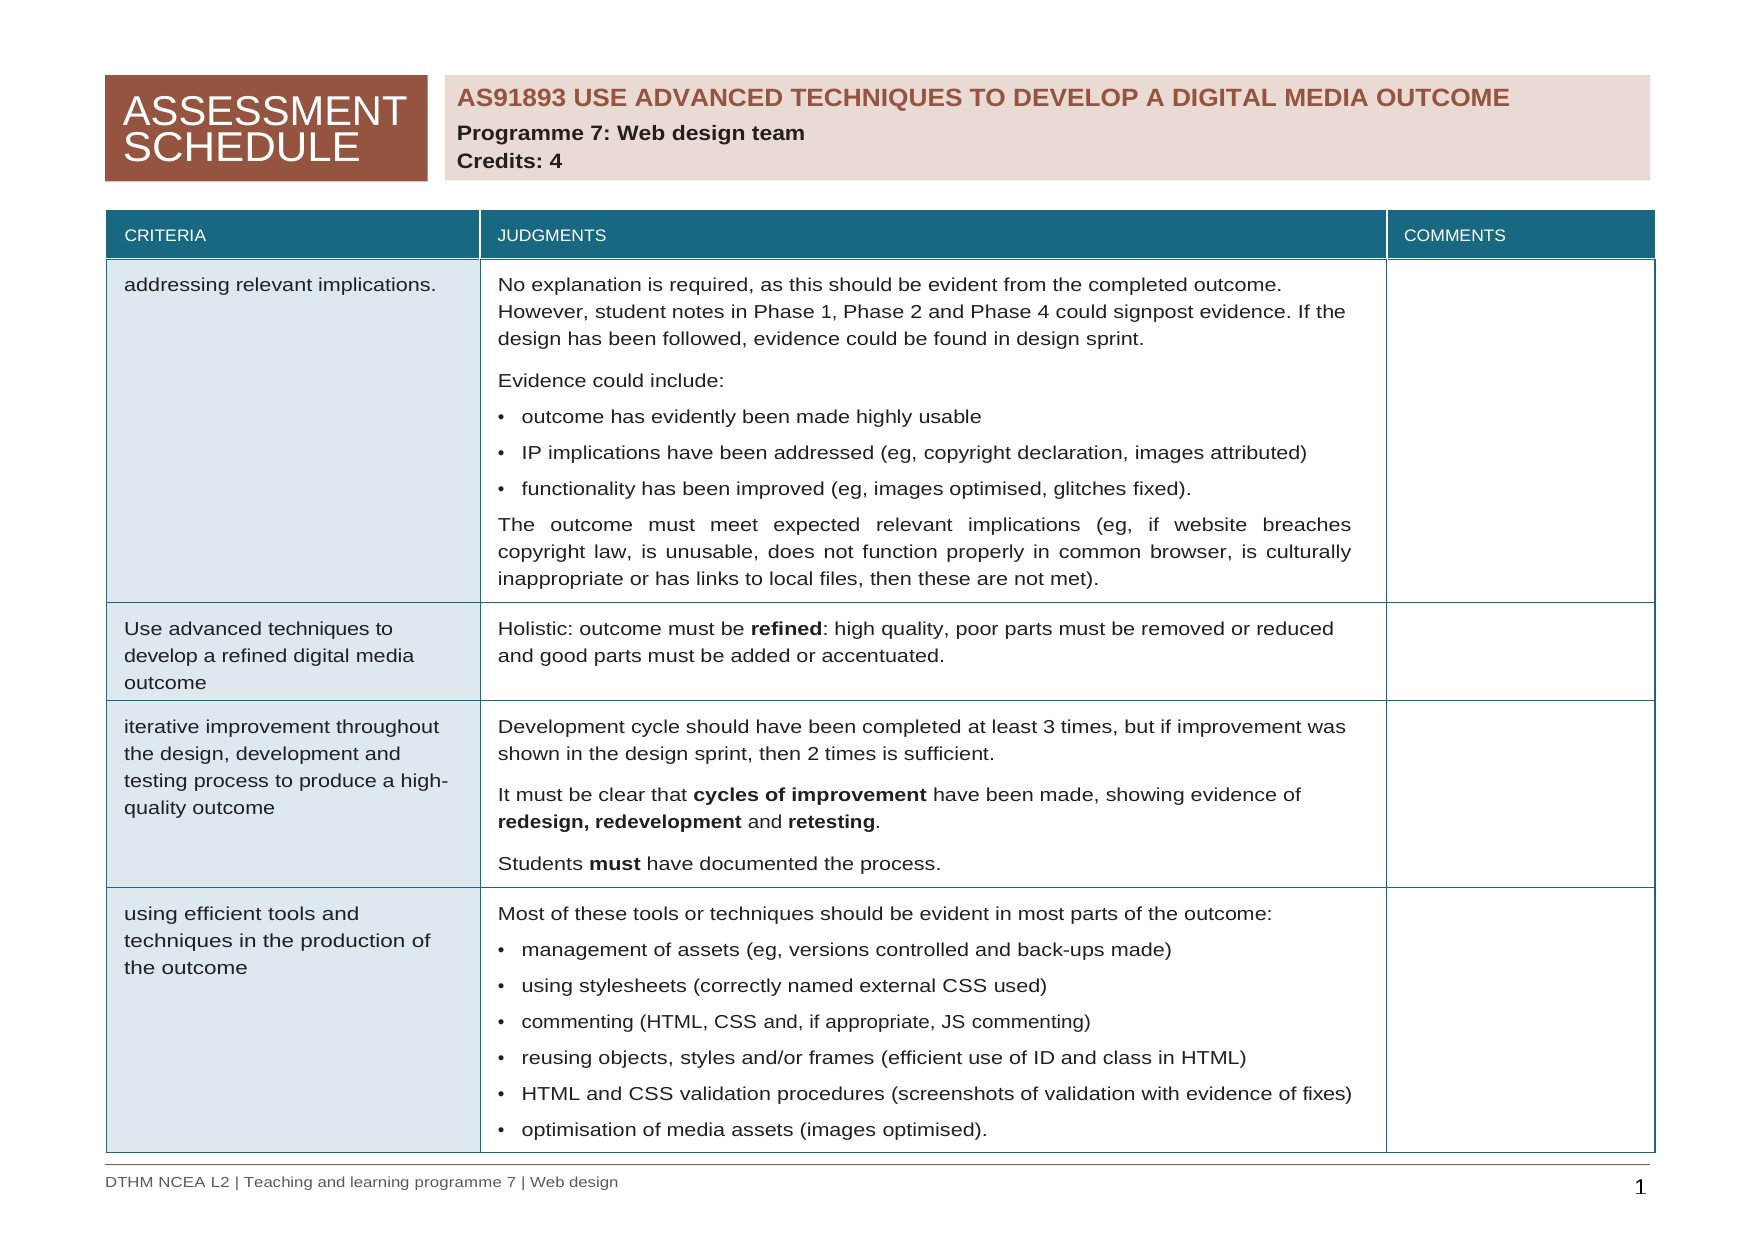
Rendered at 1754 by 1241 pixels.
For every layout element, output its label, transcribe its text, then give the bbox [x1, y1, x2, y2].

table_cell iterative improvement throughout the design, development and testing process to produce a high- quality outcome [107, 701, 480, 887]
table_cell [1387, 603, 1654, 700]
table_cell using efficient tools and techniques in the production of the outcome [107, 888, 480, 1152]
table_cell [1387, 701, 1654, 887]
table_cell [1387, 888, 1654, 1152]
table_header COMMENTS [1388, 210, 1655, 258]
table_cell Most of these tools or techniques should be evident in most parts of the outcome: management of assets (eg, versions controlled and back-ups made) using stylesheets (correctly named external CSS used) commenting (HTML, CSS and, if appropriate, JS commenting) reusing objects, styles and/or frames (efficient use of ID and class in HTML) HTML and CSS validation procedures (screenshots of validation with evidence of fixes) optimisation of media assets (images optimised). [481, 888, 1386, 1152]
table_cell [1387, 260, 1654, 602]
table_cell Development cycle should have been completed at least 3 times, but if improvement was shown in the design sprint, then 2 times is sufficient. It must be clear that cycles of improvement have been made, showing evidence of redesign, redevelopment and retesting. Students must have documented the process. [481, 701, 1386, 887]
table_cell Use advanced techniques to develop a refined digital media outcome [107, 603, 480, 700]
table_cell Holistic: outcome must be refined: high quality, poor parts must be removed or reduced and good parts must be added or accentuated. [481, 603, 1386, 700]
table_header JUDGMENTS [481, 210, 1386, 258]
table_header CRITERIA [106, 210, 479, 258]
table_cell No explanation is required, as this should be evident from the completed outcome. However, student notes in Phase 1, Phase 2 and Phase 4 could signpost evidence. If the design has been followed, evidence could be found in design sprint. Evidence could include: outcome has evidently been made highly usable IP implications have been addressed (eg, copyright declaration, images attributed) functionality has been improved (eg, images optimised, glitches fixed). The outcome must meet expected relevant implications (eg, if website breaches copyright law, is unusable, does not function properly in common browser, is culturally inappropriate or has links to local files, then these are not met). [481, 260, 1386, 602]
table_cell addressing relevant implications. [107, 260, 480, 602]
